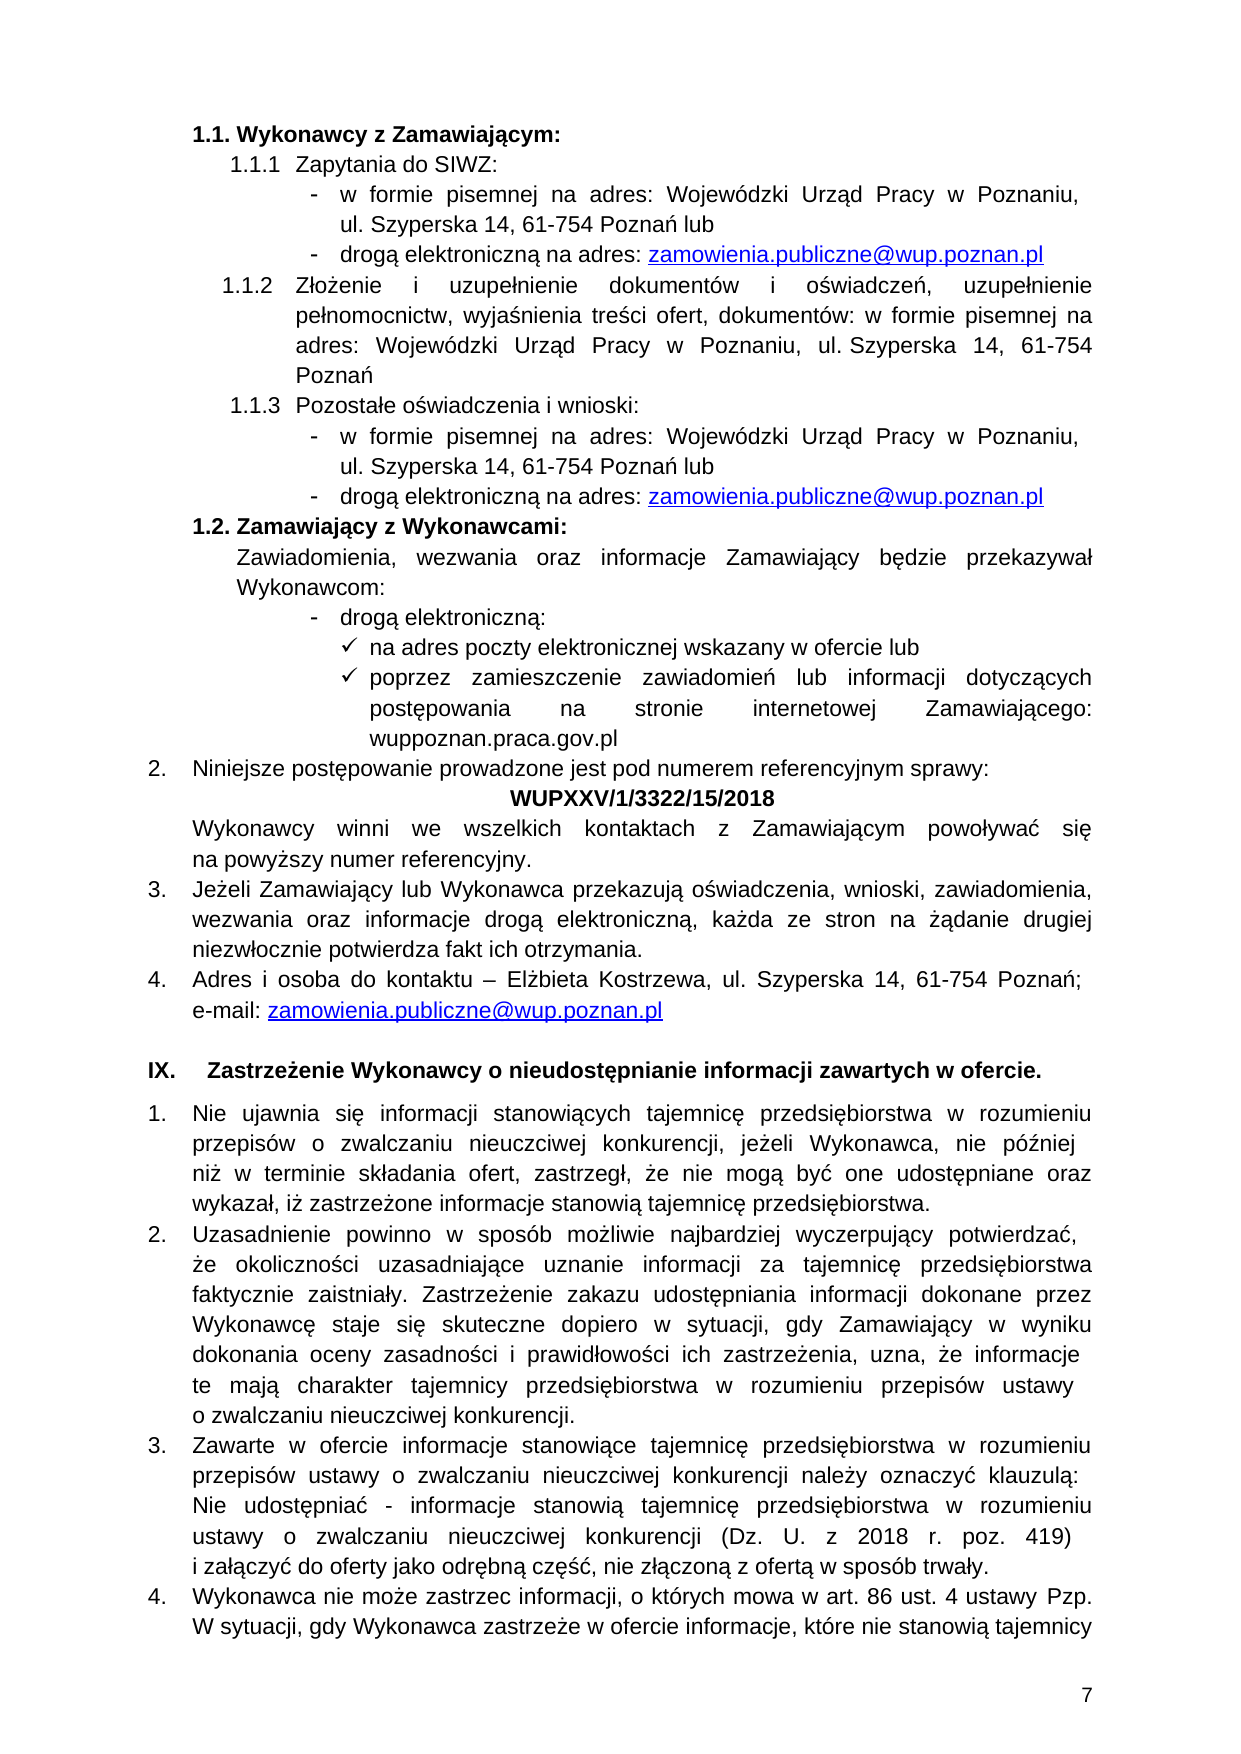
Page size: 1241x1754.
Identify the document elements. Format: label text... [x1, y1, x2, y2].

text Wykonawcy winni we wszelkich kontaktach z Zamawiającym powoływać się na powyższy numer referencyjny. [192, 815, 1092, 872]
list drogą elektroniczną na adres: zamowienia.publiczne@wup.poznan.pl [310, 241, 1092, 268]
list Pozostałe oświadczenia i wnioski: [229, 392, 1092, 419]
list Wykonawcy z Zamawiającym: [192, 121, 1092, 147]
list Jeżeli Zamawiający lub Wykonawca przekazują oświadczenia, wnioski, zawiadomienia, wezwania oraz informacje drogą elektroniczną, każda ze stron na żądanie drugiej niezwłocznie potwierdza fakt ich otrzymania. [148, 876, 1092, 963]
list Nie ujawnia się informacji stanowiących tajemnicę przedsiębiorstwa w rozumieniu przepisów o zwalczaniu nieuczciwej konkurencji, jeżeli Wykonawca, nie później niż w terminie składania ofert, zastrzegł, że nie mogą być one udostępniane oraz wykazał, iż zastrzeżone informacje stanowią tajemnicę przedsiębiorstwa. [148, 1100, 1092, 1217]
list Zastrzeżenie Wykonawcy o nieudostępnianie informacji zawartych w ofercie. [148, 1057, 1092, 1083]
list Adres i osoba do kontaktu – Elżbieta Kostrzewa, ul. Szyperska 14, 61-754 Poznań; e-mail: zamowienia.publiczne@wup.poznan.pl [148, 966, 1092, 1023]
list Uzasadnienie powinno w sposób możliwie najbardziej wyczerpujący potwierdzać, że okoliczności uzasadniające uznanie informacji za tajemnicę przedsiębiorstwa faktycznie zaistniały. Zastrzeżenie zakazu udostępniania informacji dokonane przez Wykonawcę staje się skuteczne dopiero w sytuacji, gdy Zamawiający w wyniku dokonania oceny zasadności i prawidłowości ich zastrzeżenia, uzna, że informacje te mają charakter tajemnicy przedsiębiorstwa w rozumieniu przepisów ustawy o zwalczaniu nieuczciwej konkurencji. [148, 1221, 1092, 1428]
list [148, 1583, 1092, 1640]
list Zawarte w ofercie informacje stanowiące tajemnicę przedsiębiorstwa w rozumieniu przepisów ustawy o zwalczaniu nieuczciwej konkurencji należy oznaczyć klauzulą: Nie udostępniać - informacje stanowią tajemnicę przedsiębiorstwa w rozumieniu ustawy o zwalczaniu nieuczciwej konkurencji (Dz. U. z 2018 r. poz. 419) i załączyć do oferty jako odrębną część, nie złączoną z ofertą w sposób trwały. [148, 1432, 1092, 1579]
list Zapytania do SIWZ: [229, 151, 1092, 177]
list na adres poczty elektronicznej wskazany w ofercie lub [340, 634, 1092, 661]
list drogą elektroniczną na adres: zamowienia.publiczne@wup.poznan.pl [310, 483, 1092, 509]
text WUPXXV/1/3322/15/2018 [192, 785, 1092, 812]
list Niniejsze postępowanie prowadzone jest pod numerem referencyjnym sprawy: [148, 755, 1092, 781]
list drogą elektroniczną: [310, 604, 1092, 630]
list Złożenie i uzupełnienie dokumentów i oświadczeń, uzupełnienie pełnomocnictw, wyjaśnienia treści ofert, dokumentów: w formie pisemnej na adres: Wojewódzki Urząd Pracy w Poznaniu, ul. Szyperska 14, 61-754 Poznań [222, 272, 1092, 389]
list poprzez zamieszczenie zawiadomień lub informacji dotyczących postępowania na stronie internetowej Zamawiającego: wuppoznan.praca.gov.pl [340, 664, 1092, 751]
text Zawiadomienia, wezwania oraz informacje Zamawiający będzie przekazywał Wykonawcom: [236, 543, 1092, 600]
list Zamawiający z Wykonawcami: [192, 513, 1092, 540]
list w formie pisemnej na adres: Wojewódzki Urząd Pracy w Poznaniu, ul. Szyperska 14, 61-754 Poznań lub [310, 181, 1092, 238]
list w formie pisemnej na adres: Wojewódzki Urząd Pracy w Poznaniu, ul. Szyperska 14, 61-754 Poznań lub [310, 423, 1092, 479]
